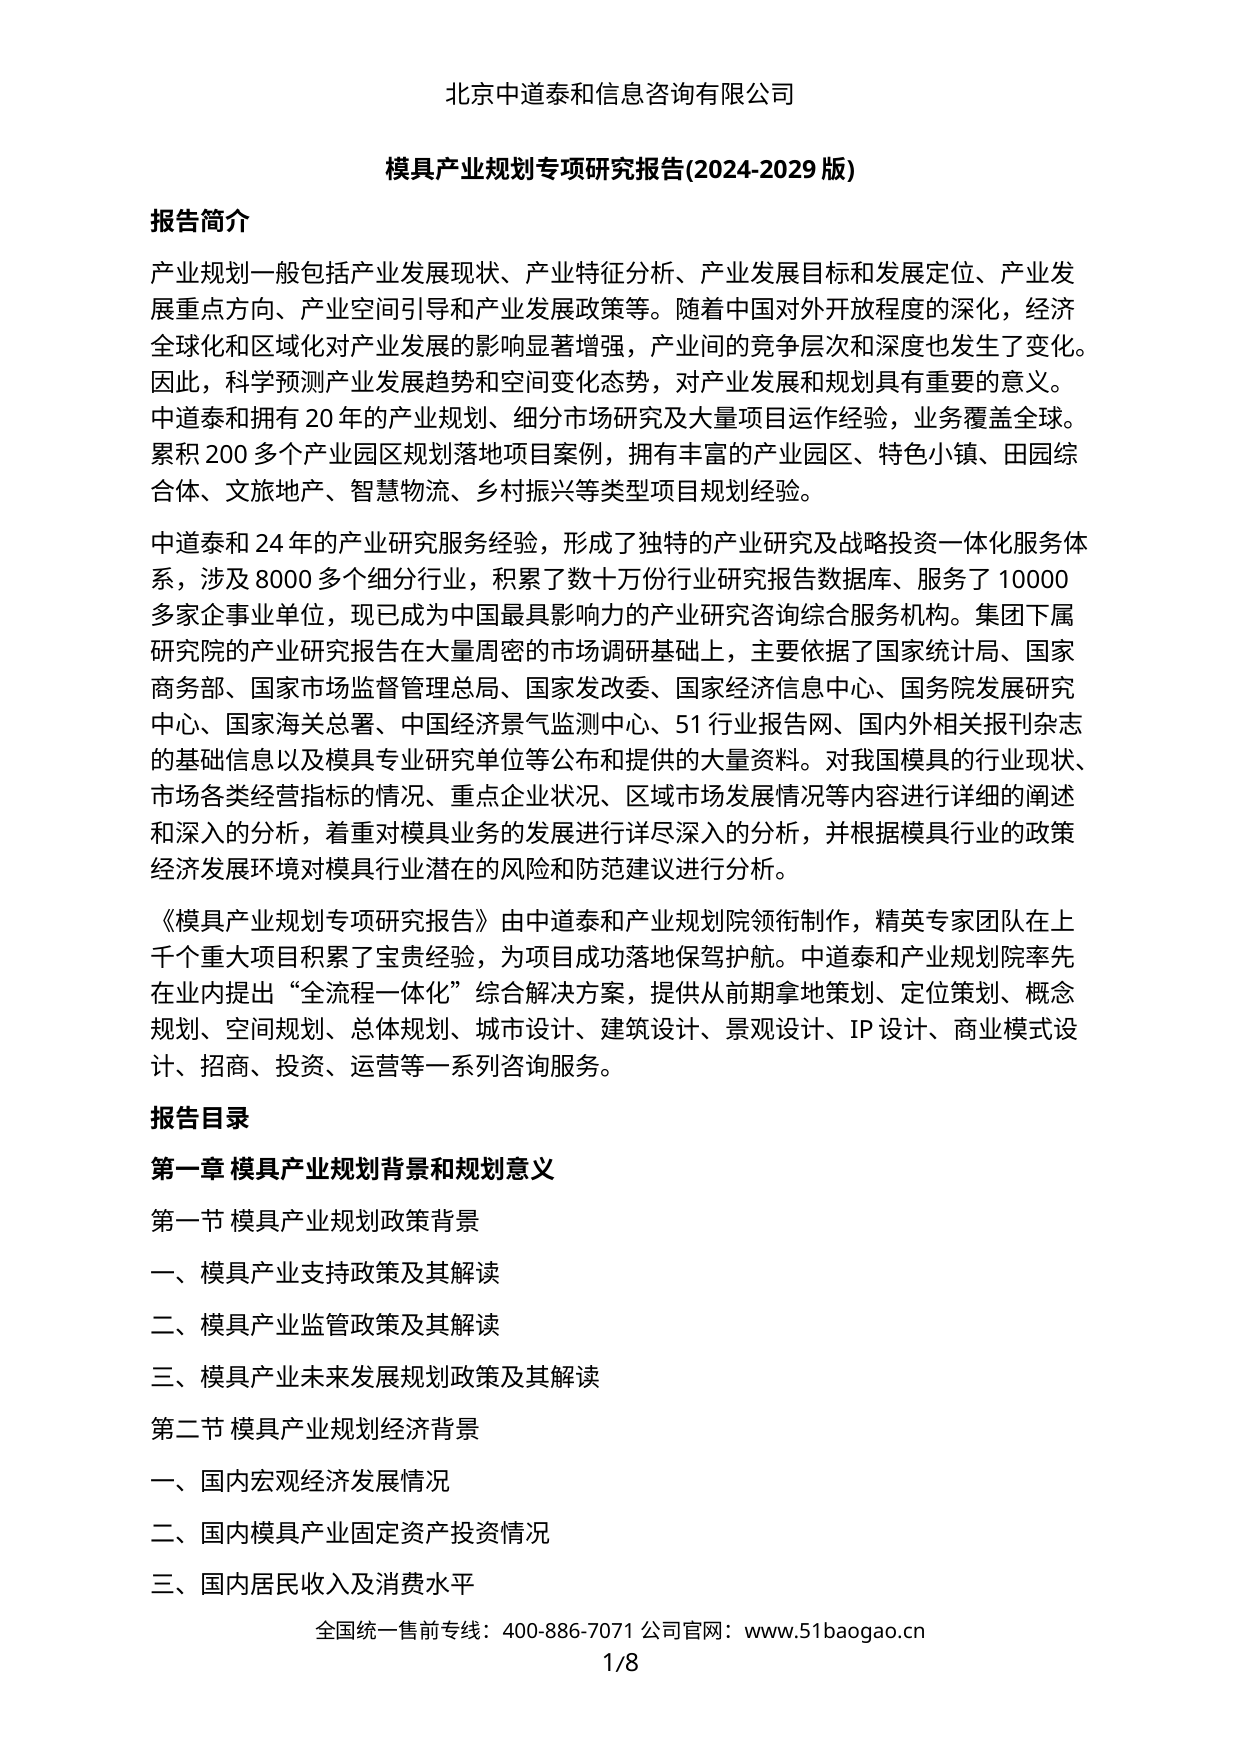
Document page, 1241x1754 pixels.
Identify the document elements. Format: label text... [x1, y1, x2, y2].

text 二、模具产业监管政策及其解读 [150, 1306, 1090, 1342]
text 第一章 模具产业规划背景和规划意义 [150, 1150, 1090, 1186]
text 第二节 模具产业规划经济背景 [150, 1409, 1090, 1446]
text 产业规划一般包括产业发展现状、产业特征分析、产业发展目标和发展定位、产业发展重点方向、产业空间引导和产业发展政策等。随着中国对外开放程度的深化，经济全球化和区域化对产业发展的影响显著增强，产业间的竞争层次和深度也发生了变化。因此，科学预测产业发展趋势和空间变化态势，对产业发展和规划具有重要的意义。中道泰和拥有20年的产业规划、细分市场研究及大量项目运作经验，业务覆盖全球。累积200多个产业园区规划落地项目案例，拥有丰富的产业园区、特色小镇、田园综合体、文旅地产、智慧物流、乡村振兴等类型项目规划经验。 [150, 254, 1090, 507]
text 中道泰和24年的产业研究服务经验，形成了独特的产业研究及战略投资一体化服务体系，涉及8000多个细分行业，积累了数十万份行业研究报告数据库、服务了10000多家企事业单位，现已成为中国最具影响力的产业研究咨询综合服务机构。集团下属研究院的产业研究报告在大量周密的市场调研基础上，主要依据了国家统计局、国家商务部、国家市场监督管理总局、国家发改委、国家经济信息中心、国务院发展研究中心、国家海关总署、中国经济景气监测中心、51行业报告网、国内外相关报刊杂志的基础信息以及模具专业研究单位等公布和提供的大量资料。对我国模具的行业现状、市场各类经营指标的情况、重点企业状况、区域市场发展情况等内容进行详细的阐述和深入的分析，着重对模具业务的发展进行详尽深入的分析，并根据模具行业的政策经济发展环境对模具行业潜在的风险和防范建议进行分析。 [150, 523, 1090, 886]
text 一、国内宏观经济发展情况 [150, 1461, 1090, 1497]
text 二、国内模具产业固定资产投资情况 [150, 1513, 1090, 1549]
text 《模具产业规划专项研究报告》由中道泰和产业规划院领衔制作，精英专家团队在上千个重大项目积累了宝贵经验，为项目成功落地保驾护航。中道泰和产业规划院率先在业内提出“全流程一体化”综合解决方案，提供从前期拿地策划、定位策划、概念规划、空间规划、总体规划、城市设计、建筑设计、景观设计、IP设计、商业模式设计、招商、投资、运营等一系列咨询服务。 [150, 901, 1090, 1082]
text 三、模具产业未来发展规划政策及其解读 [150, 1357, 1090, 1394]
text 报告简介 [150, 202, 1090, 238]
text 三、国内居民收入及消费水平 [150, 1565, 1090, 1601]
text 模具产业规划专项研究报告(2024-2029版) [150, 150, 1090, 186]
text 第一节 模具产业规划政策背景 [150, 1202, 1090, 1238]
text 一、模具产业支持政策及其解读 [150, 1254, 1090, 1290]
text 报告目录 [150, 1098, 1090, 1134]
